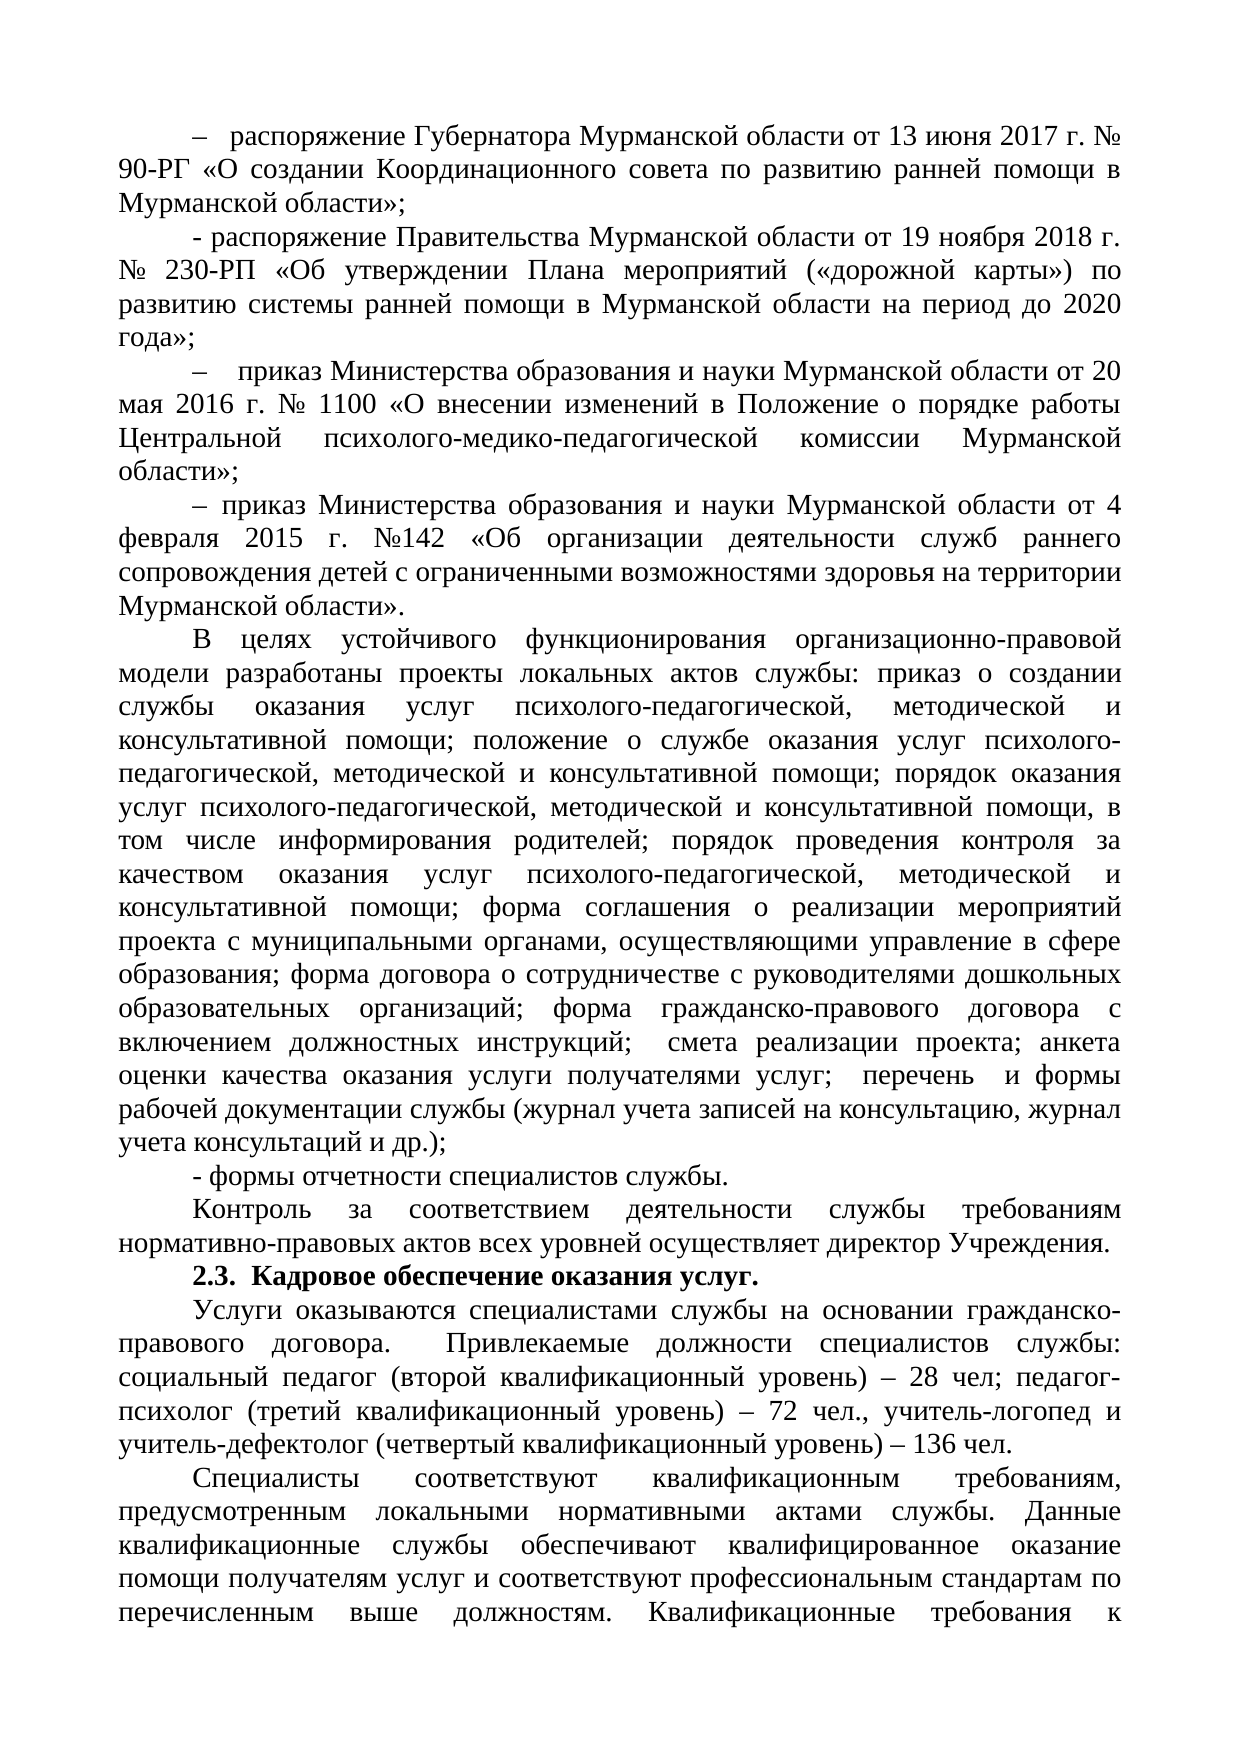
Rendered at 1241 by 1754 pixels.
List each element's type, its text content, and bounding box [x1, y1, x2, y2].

list Кадровое обеспечение оказания услуг. [118, 1258, 1122, 1292]
text В целях устойчивого функционирования организационно-правовой модели разработаны проекты локальных актов службы: приказ о создании службы оказания услуг психолого-педагогической, методической и консультативной помощи; положение о службе оказания услуг психолого-педагогической, методической и консультативной помощи; порядок оказания услуг психолого-педагогической, методической и консультативной помощи, в том числе информирования родителей; порядок проведения контроля за качеством оказания услуг психолого-педагогической, методической и консультативной помощи; форма соглашения о реализации мероприятий проекта с муниципальными органами, осуществляющими управление в сфере образования; форма договора о сотрудничестве с руководителями дошкольных образовательных организаций; форма гражданско-правового договора с включением должностных инструкций; смета реализации проекта; анкета оценки качества оказания услуги получателями услуг; перечень и формы рабочей документации службы (журнал учета записей на консультацию, журнал учета консультаций и др.); [118, 621, 1122, 1158]
list приказ Министерства образования и науки Мурманской области от 20 мая 2016 г. № 1100 «О внесении изменений в Положение о порядке работы Центральной психолого-медико-педагогической комиссии Мурманской области»; [118, 353, 1122, 487]
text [118, 1460, 1122, 1627]
text Услуги оказываются специалистами службы на основании гражданско-правового договора. Привлекаемые должности специалистов службы: социальный педагог (второй квалификационный уровень) – 28 чел; педагог-психолог (третий квалификационный уровень) – 72 чел., учитель-логопед и учитель-дефектолог (четвертый квалификационный уровень) – 136 чел. [118, 1292, 1122, 1460]
list распоряжение Губернатора Мурманской области от 13 июня 2017 г. № 90-РГ «О создании Координационного совета по развитию ранней помощи в Мурманской области»; [118, 118, 1122, 219]
text - распоряжение Правительства Мурманской области от 19 ноября 2018 г. № 230-РП «Об утверждении Плана мероприятий («дорожной карты») по развитию системы ранней помощи в Мурманской области на период до 2020 года»; [118, 219, 1122, 353]
list приказ Министерства образования и науки Мурманской области от 4 февраля 2015 г. №142 «Об организации деятельности служб раннего сопровождения детей с ограниченными возможностями здоровья на территории Мурманской области». [118, 487, 1122, 621]
text - формы отчетности специалистов службы. [118, 1158, 1122, 1191]
text Контроль за соответствием деятельности службы требованиям нормативно-правовых актов всех уровней осуществляет директор Учреждения. [118, 1191, 1122, 1258]
